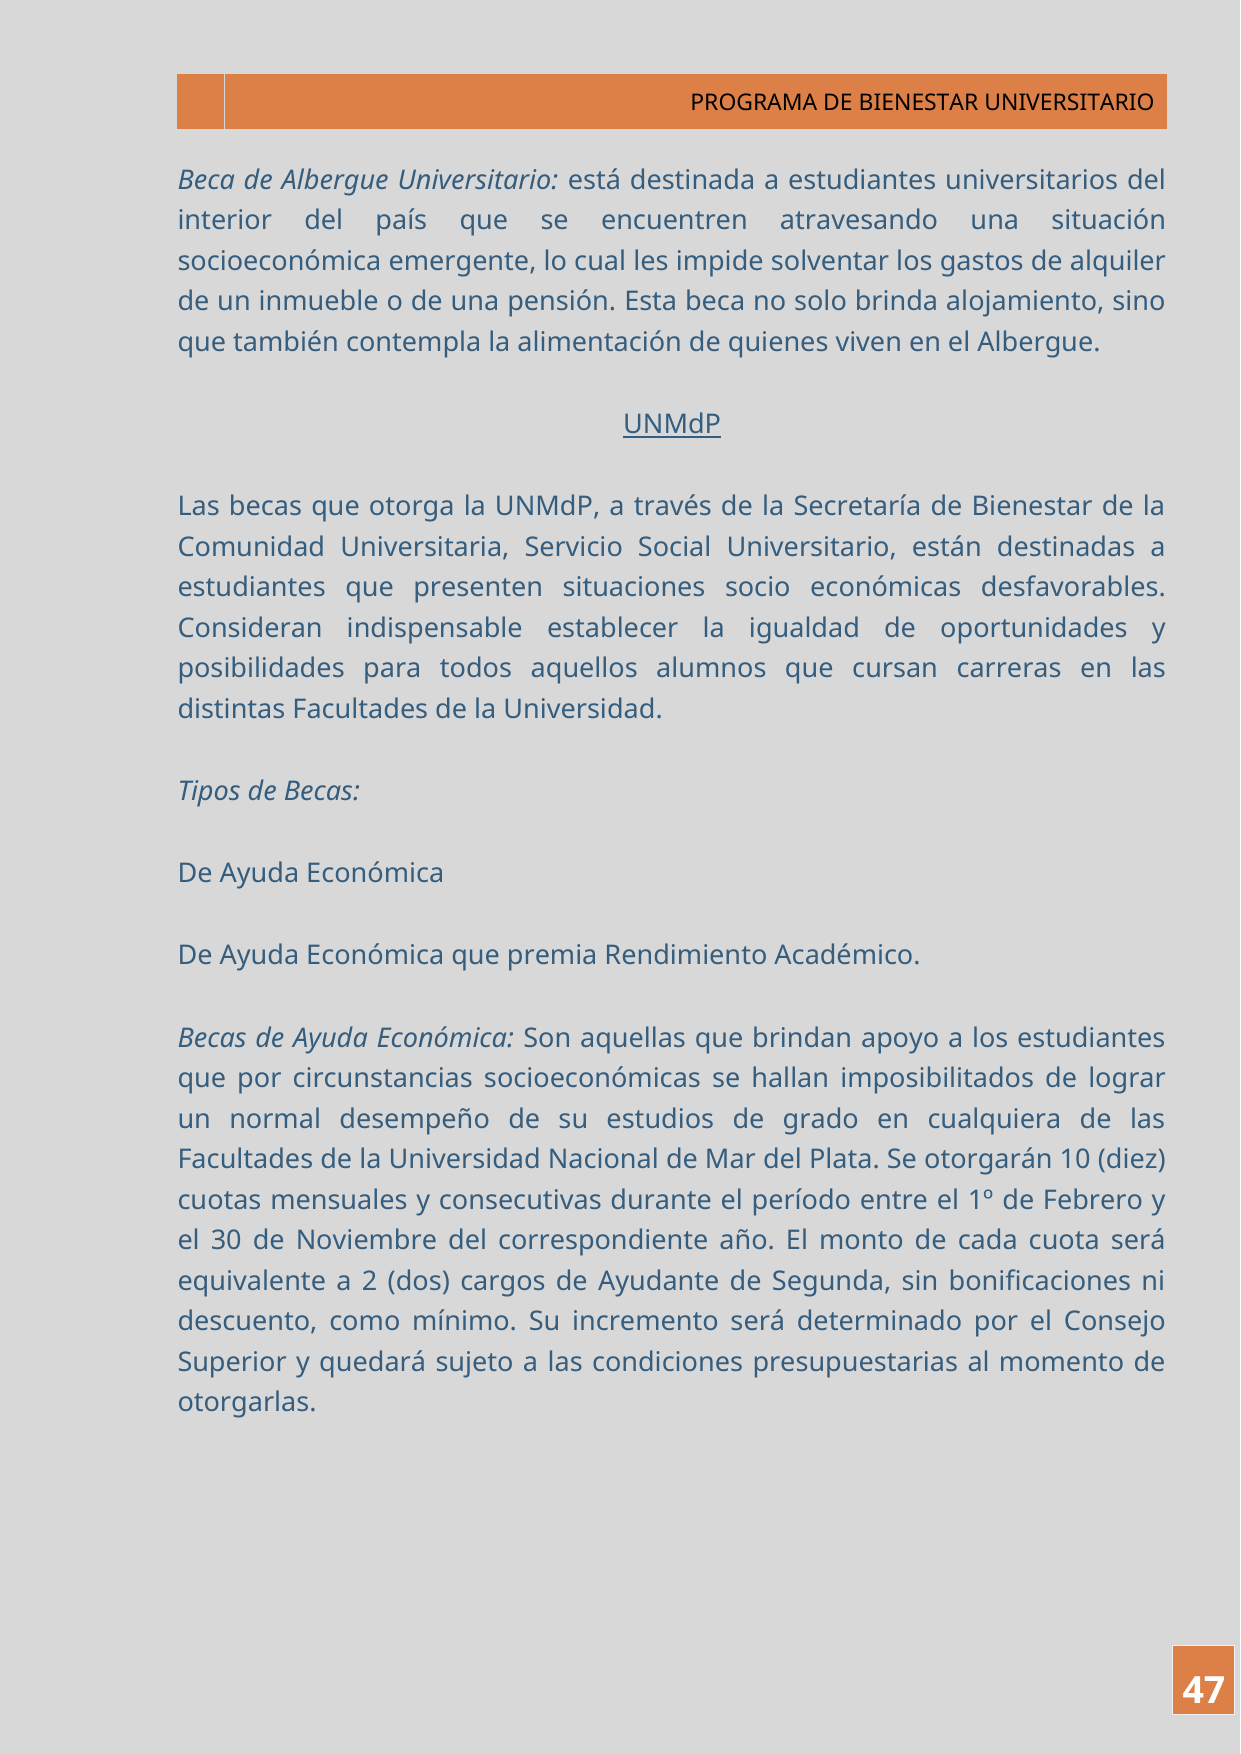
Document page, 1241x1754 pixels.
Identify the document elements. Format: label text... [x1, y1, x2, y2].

subtitle De Ayuda Económica [177, 854, 1167, 891]
subtitle De Ayuda Económica que premia Rendimiento Académico. [177, 936, 1167, 973]
subtitle UNMdP [177, 404, 1167, 441]
subtitle Becas de Ayuda Económica: Son aquellas que brindan apoyo a los estudiantes que por circunstancias socioeconómicas se hallan imposibilitados de lograr un normal desempeño de su estudios de grado en cualquiera de las Facultades de la Universidad Nacional de Mar del Plata. Se otorgarán 10 (diez) cuotas mensuales y consecutivas durante el período entre el 1º de Febrero y el 30 de Noviembre del correspondiente año. El monto de cada cuota será equivalente a 2 (dos) cargos de Ayudante de Segunda, sin bonificaciones ni descuento, como mínimo. Su incremento será determinado por el Consejo Superior y quedará sujeto a las condiciones presupuestarias al momento de otorgarlas. [177, 1018, 1167, 1419]
subtitle Tipos de Becas: [177, 771, 1167, 808]
subtitle Las becas que otorga la UNMdP, a través de la Secretaría de Bienestar de la Comunidad Universitaria, Servicio Social Universitario, están destinadas a estudiantes que presenten situaciones socio económicas desfavorables. Consideran indispensable establecer la igualdad de oportunidades y posibilidades para todos aquellos alumnos que cursan carreras en las distintas Facultades de la Universidad. [177, 487, 1167, 726]
subtitle Beca de Albergue Universitario: está destinada a estudiantes universitarios del interior del país que se encuentren atravesando una situación socioeconómica emergente, lo cual les impide solventar los gastos de alquiler de un inmueble o de una pensión. Esta beca no solo brinda alojamiento, sino que también contempla la alimentación de quienes viven en el Albergue. [177, 160, 1167, 359]
